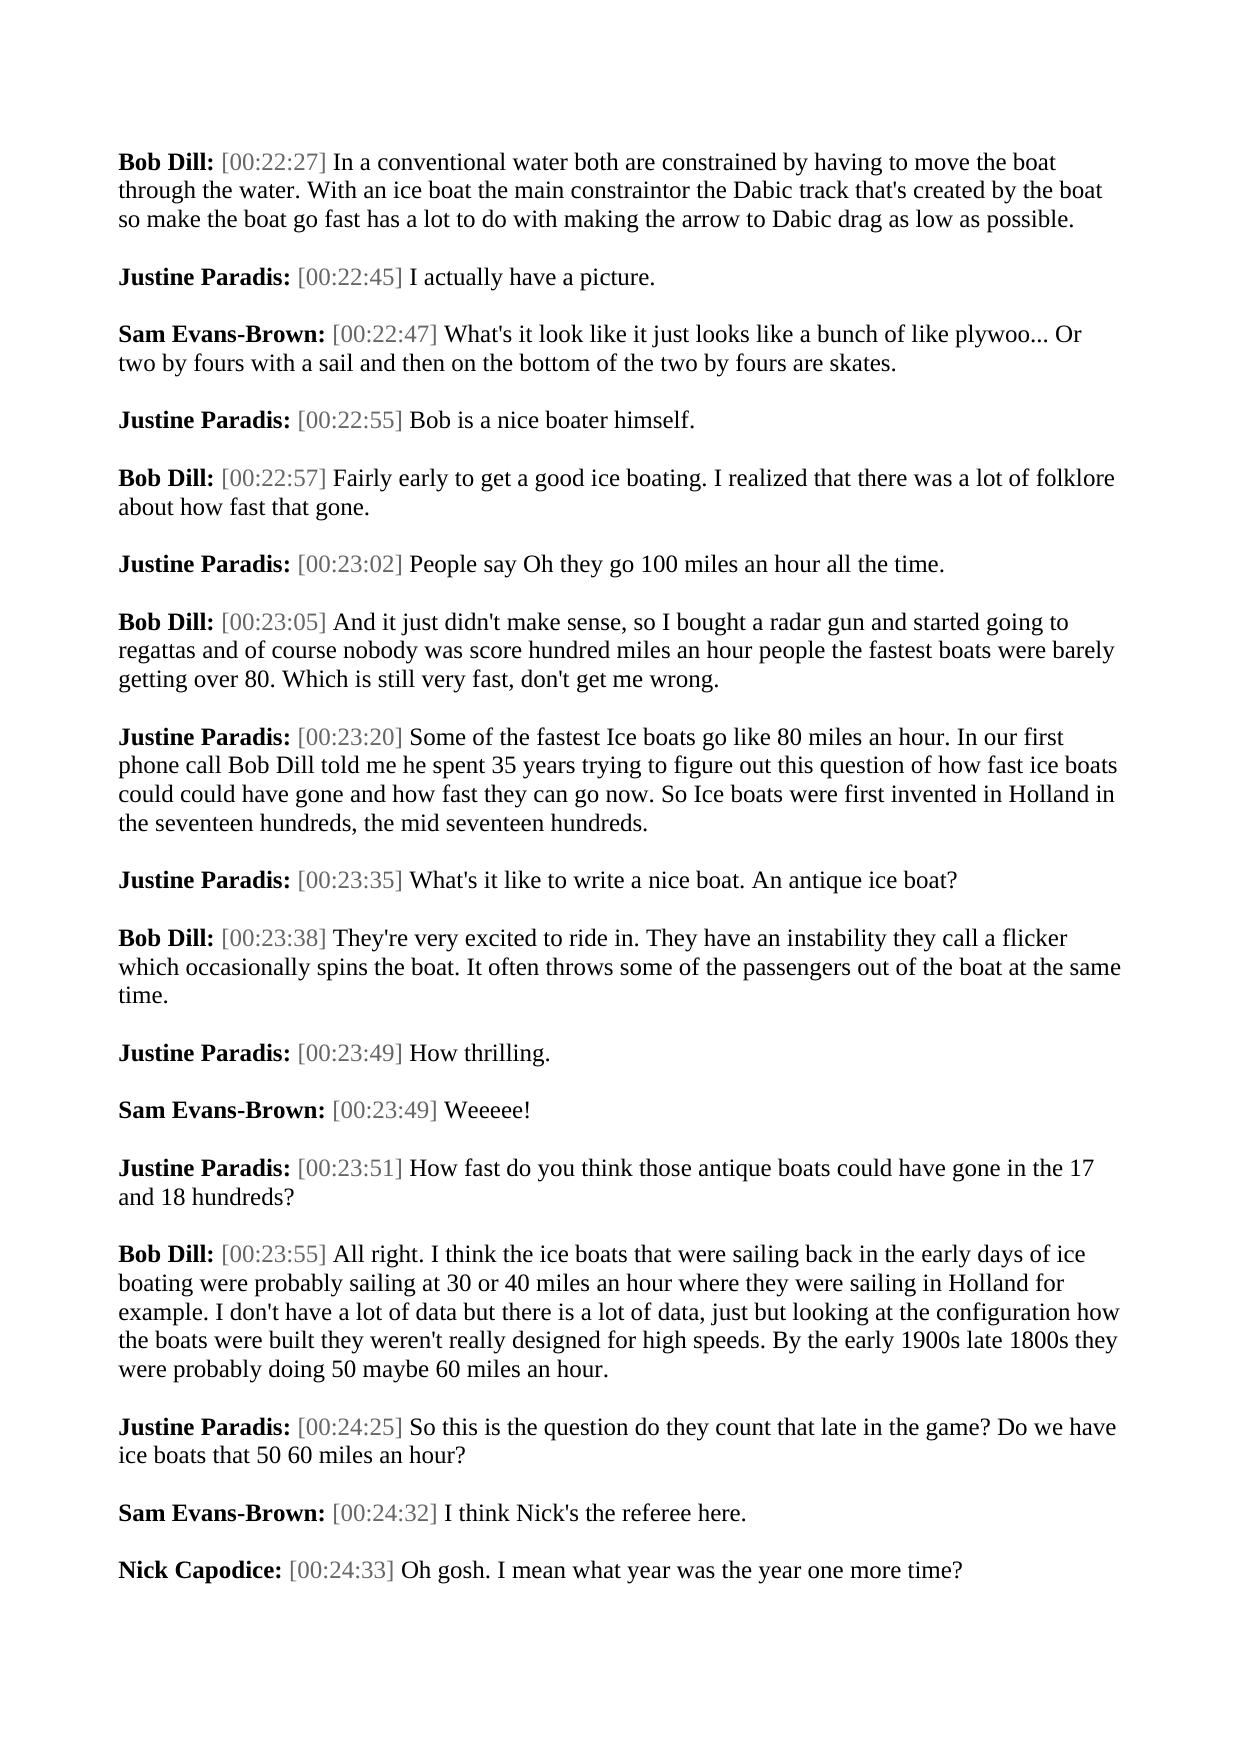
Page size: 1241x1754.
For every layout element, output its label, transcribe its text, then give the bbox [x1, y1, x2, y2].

text Sam Evans-Brown: [00:23:49] Weeeee! [118, 1096, 1122, 1124]
text Bob Dill: [00:23:38] They're very excited to ride in. They have an instability they call a flicker which occasionally spins the boat. It often throws some of the passengers out of the boat at the same time. [118, 923, 1122, 1009]
text Justine Paradis: [00:22:45] I actually have a picture. [118, 262, 1122, 291]
text Sam Evans-Brown: [00:24:32] I think Nick's the referee here. [118, 1498, 1122, 1527]
text Justine Paradis: [00:23:51] How fast do you think those antique boats could have gone in the 17 and 18 hundreds? [118, 1153, 1122, 1211]
text Sam Evans-Brown: [00:22:47] What's it look like it just looks like a bunch of like plywoo... Or two by fours with a sail and then on the bottom of the two by fours are skates. [118, 319, 1122, 377]
text Justine Paradis: [00:23:02] People say Oh they go 100 miles an hour all the time. [118, 549, 1122, 578]
text Bob Dill: [00:23:05] And it just didn't make sense, so I bought a radar gun and started going to regattas and of course nobody was score hundred miles an hour people the fastest boats were barely getting over 80. Which is still very fast, don't get me wrong. [118, 607, 1122, 693]
text Nick Capodice: [00:24:33] Oh gosh. I mean what year was the year one more time? [118, 1556, 1122, 1584]
text Justine Paradis: [00:23:35] What's it like to write a nice boat. An antique ice boat? [118, 866, 1122, 894]
text Justine Paradis: [00:23:20] Some of the fastest Ice boats go like 80 miles an hour. In our first phone call Bob Dill told me he spent 35 years trying to figure out this question of how fast ice boats could could have gone and how fast they can go now. So Ice boats were first invented in Holland in the seventeen hundreds, the mid seventeen hundreds. [118, 722, 1122, 837]
text Bob Dill: [00:22:57] Fairly early to get a good ice boating. I realized that there was a lot of folklore about how fast that gone. [118, 463, 1122, 521]
text Bob Dill: [00:22:27] In a conventional water both are constrained by having to move the boat through the water. With an ice boat the main constraintor the Dabic track that's created by the boat so make the boat go fast has a lot to do with making the arrow to Dabic drag as low as possible. [118, 147, 1122, 233]
text Justine Paradis: [00:24:25] So this is the question do they count that late in the game? Do we have ice boats that 50 60 miles an hour? [118, 1412, 1122, 1469]
text Justine Paradis: [00:22:55] Bob is a nice boater himself. [118, 406, 1122, 434]
text Bob Dill: [00:23:55] All right. I think the ice boats that were sailing back in the early days of ice boating were probably sailing at 30 or 40 miles an hour where they were sailing in Holland for example. I don't have a lot of data but there is a lot of data, just but looking at the configuration how the boats were built they weren't really designed for high speeds. By the early 1900s late 1800s they were probably doing 50 maybe 60 miles an hour. [118, 1239, 1122, 1383]
text Justine Paradis: [00:23:49] How thrilling. [118, 1038, 1122, 1067]
